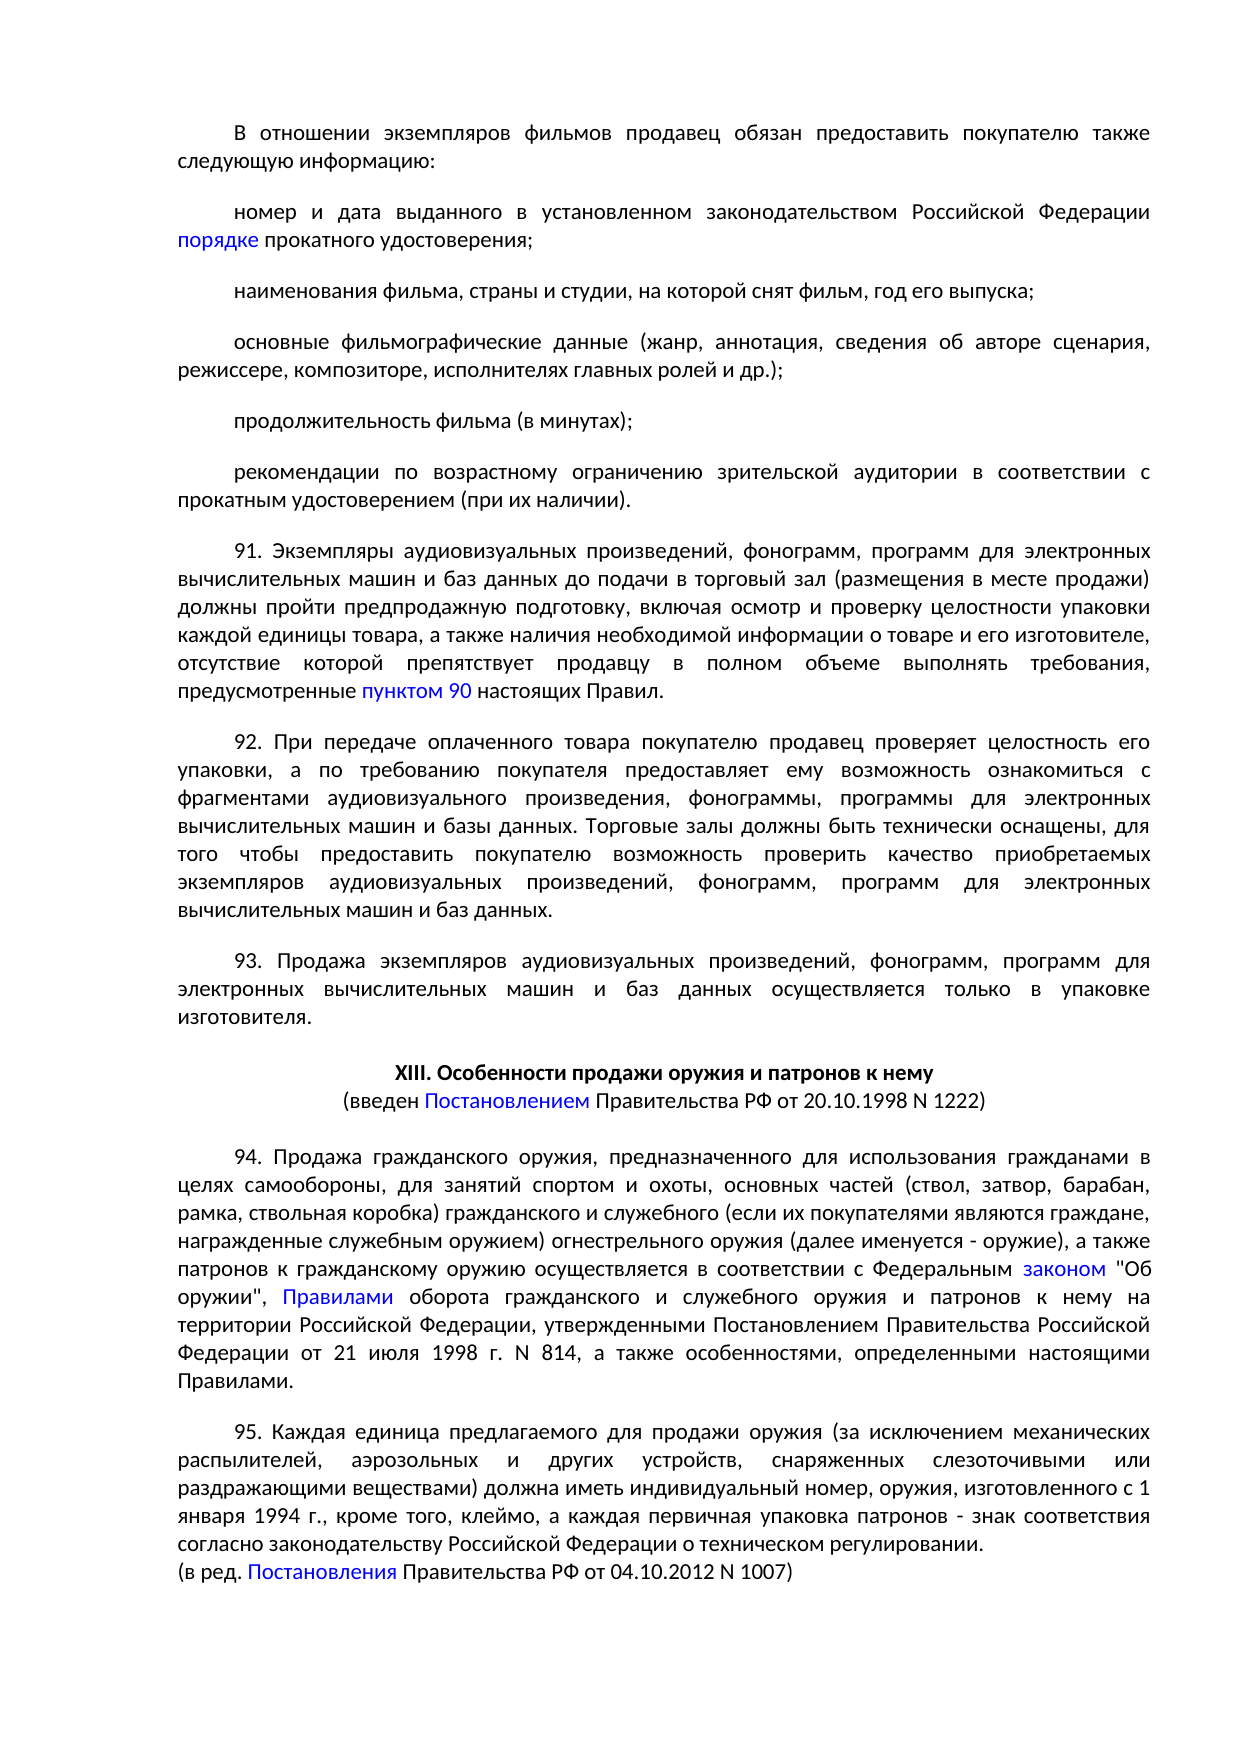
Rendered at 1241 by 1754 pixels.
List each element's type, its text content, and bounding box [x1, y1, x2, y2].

text (в ред. Постановления Правительства РФ от 04.10.2012 N 1007) [177, 1557, 1152, 1585]
text основные фильмографические данные (жанр, аннотация, сведения об авторе сценария, режиссере, композиторе, исполнителях главных ролей и др.); [177, 327, 1152, 383]
text 95. Каждая единица предлагаемого для продажи оружия (за исключением механических распылителей, аэрозольных и других устройств, снаряженных слезоточивыми или раздражающими веществами) должна иметь индивидуальный номер, оружия, изготовленного с 1 января 1994 г., кроме того, клеймо, а каждая первичная упаковка патронов - знак соответствия согласно законодательству Российской Федерации о техническом регулировании. [177, 1417, 1152, 1557]
text 94. Продажа гражданского оружия, предназначенного для использования гражданами в целях самообороны, для занятий спортом и охоты, основных частей (ствол, затвор, барабан, рамка, ствольная коробка) гражданского и служебного (если их покупателями являются граждане, награжденные служебным оружием) огнестрельного оружия (далее именуется - оружие), а также патронов к гражданскому оружию осуществляется в соответствии с Федеральным законом "Об оружии", Правилами оборота гражданского и служебного оружия и патронов к нему на территории Российской Федерации, утвержденными Постановлением Правительства Российской Федерации от 21 июля 1998 г. N 814, а также особенностями, определенными настоящими Правилами. [177, 1142, 1152, 1394]
text наименования фильма, страны и студии, на которой снят фильм, год его выпуска; [177, 276, 1152, 304]
title XIII. Особенности продажи оружия и патронов к нему [177, 1058, 1152, 1086]
text В отношении экземпляров фильмов продавец обязан предоставить покупателю также следующую информацию: [177, 118, 1152, 174]
text рекомендации по возрастному ограничению зрительской аудитории в соответствии с прокатным удостоверением (при их наличии). [177, 457, 1152, 513]
text продолжительность фильма (в минутах); [177, 406, 1152, 434]
text 93. Продажа экземпляров аудиовизуальных произведений, фонограмм, программ для электронных вычислительных машин и баз данных осуществляется только в упаковке изготовителя. [177, 946, 1152, 1030]
text 92. При передаче оплаченного товара покупателю продавец проверяет целостность его упаковки, а по требованию покупателя предоставляет ему возможность ознакомиться с фрагментами аудиовизуального произведения, фонограммы, программы для электронных вычислительных машин и базы данных. Торговые залы должны быть технически оснащены, для того чтобы предоставить покупателю возможность проверить качество приобретаемых экземпляров аудиовизуальных произведений, фонограмм, программ для электронных вычислительных машин и баз данных. [177, 727, 1152, 923]
text номер и дата выданного в установленном законодательством Российской Федерации порядке прокатного удостоверения; [177, 197, 1152, 253]
text 91. Экземпляры аудиовизуальных произведений, фонограмм, программ для электронных вычислительных машин и баз данных до подачи в торговый зал (размещения в месте продажи) должны пройти предпродажную подготовку, включая осмотр и проверку целостности упаковки каждой единицы товара, а также наличия необходимой информации о товаре и его изготовителе, отсутствие которой препятствует продавцу в полном объеме выполнять требования, предусмотренные пунктом 90 настоящих Правил. [177, 536, 1152, 704]
text (введен Постановлением Правительства РФ от 20.10.1998 N 1222) [177, 1086, 1152, 1114]
